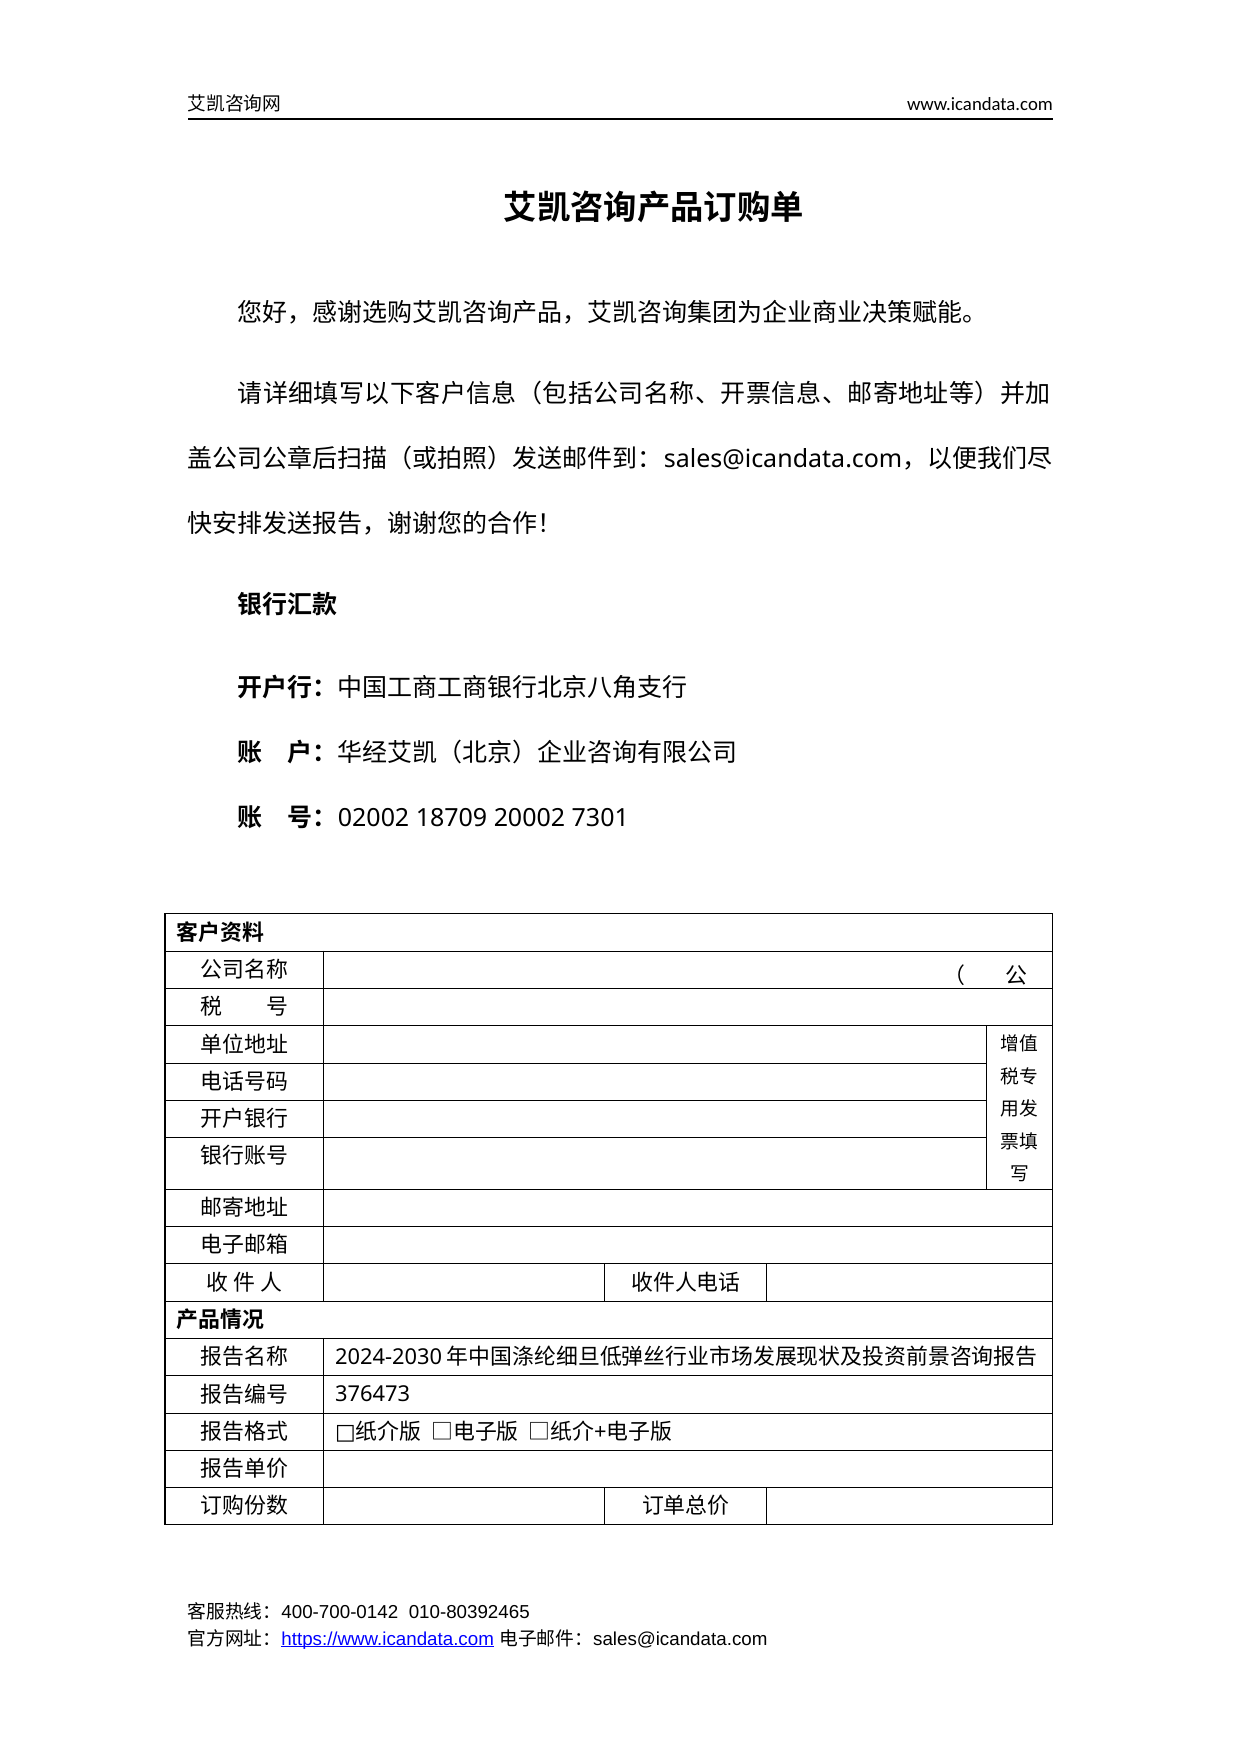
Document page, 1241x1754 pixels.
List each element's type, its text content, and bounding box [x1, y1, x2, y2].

table_cell [324, 1488, 604, 1524]
table_cell 公司名称 [166, 952, 323, 988]
table_cell 报告编号 [166, 1376, 323, 1412]
table_cell 2024-2030年中国涤纶细旦低弹丝行业市场发展现状及投资前景咨询报告 [324, 1339, 1052, 1375]
text 您好，感谢选购艾凯咨询产品，艾凯咨询集团为企业商业决策赋能。 [187, 278, 1053, 343]
text 艾凯咨询产品订购单 [187, 172, 1053, 237]
table_header 客户资料 [166, 914, 1052, 951]
text 开户行：中国工商工商银行北京八角支行 [187, 653, 1053, 718]
table_cell 收 件 人 [166, 1264, 323, 1301]
table_cell [324, 1264, 604, 1301]
table_cell [324, 1451, 1052, 1487]
table_cell [324, 1190, 1052, 1226]
table_cell [767, 1264, 1052, 1301]
table_cell 报告单价 [166, 1451, 323, 1487]
table_cell 产品情况 [166, 1302, 1052, 1338]
table_cell [324, 1227, 1052, 1263]
table_cell 收件人电话 [605, 1264, 766, 1301]
table_cell 开户银行 [166, 1101, 323, 1137]
text 账 户：华经艾凯（北京）企业咨询有限公司 [187, 718, 1053, 783]
table_cell [324, 1064, 986, 1100]
table_cell [767, 1488, 1052, 1524]
table_cell 订购份数 [166, 1488, 323, 1524]
table_cell [324, 1138, 986, 1189]
table_cell 电话号码 [166, 1064, 323, 1100]
table_cell 报告名称 [166, 1339, 323, 1375]
text 账 号：02002 18709 20002 7301 [187, 783, 1053, 848]
table_cell 电子邮箱 [166, 1227, 323, 1263]
table_cell 376473 [324, 1376, 1052, 1412]
table_cell 增值税专用发票填写 [987, 1026, 1052, 1189]
text 请详细填写以下客户信息（包括公司名称、开票信息、邮寄地址等）并加盖公司公章后扫描（或拍照）发送邮件到：sales@icandata.com，以便我们尽快安排发送报告，谢谢您的合作！ [187, 359, 1053, 554]
table_cell [324, 952, 1052, 988]
table_cell 订单总价 [605, 1488, 766, 1524]
table_cell 报告格式 [166, 1414, 323, 1450]
text 银行汇款 [187, 570, 1053, 635]
table_cell [324, 989, 1052, 1025]
table_cell 税 号 [166, 989, 323, 1025]
table_cell 邮寄地址 [166, 1190, 323, 1226]
table_cell 银行账号 [166, 1138, 323, 1189]
table_cell [324, 1101, 986, 1137]
table_cell 单位地址 [166, 1026, 323, 1062]
table_cell □纸介版 □电子版 □纸介+电子版 [324, 1414, 1052, 1450]
table_cell [324, 1026, 986, 1062]
